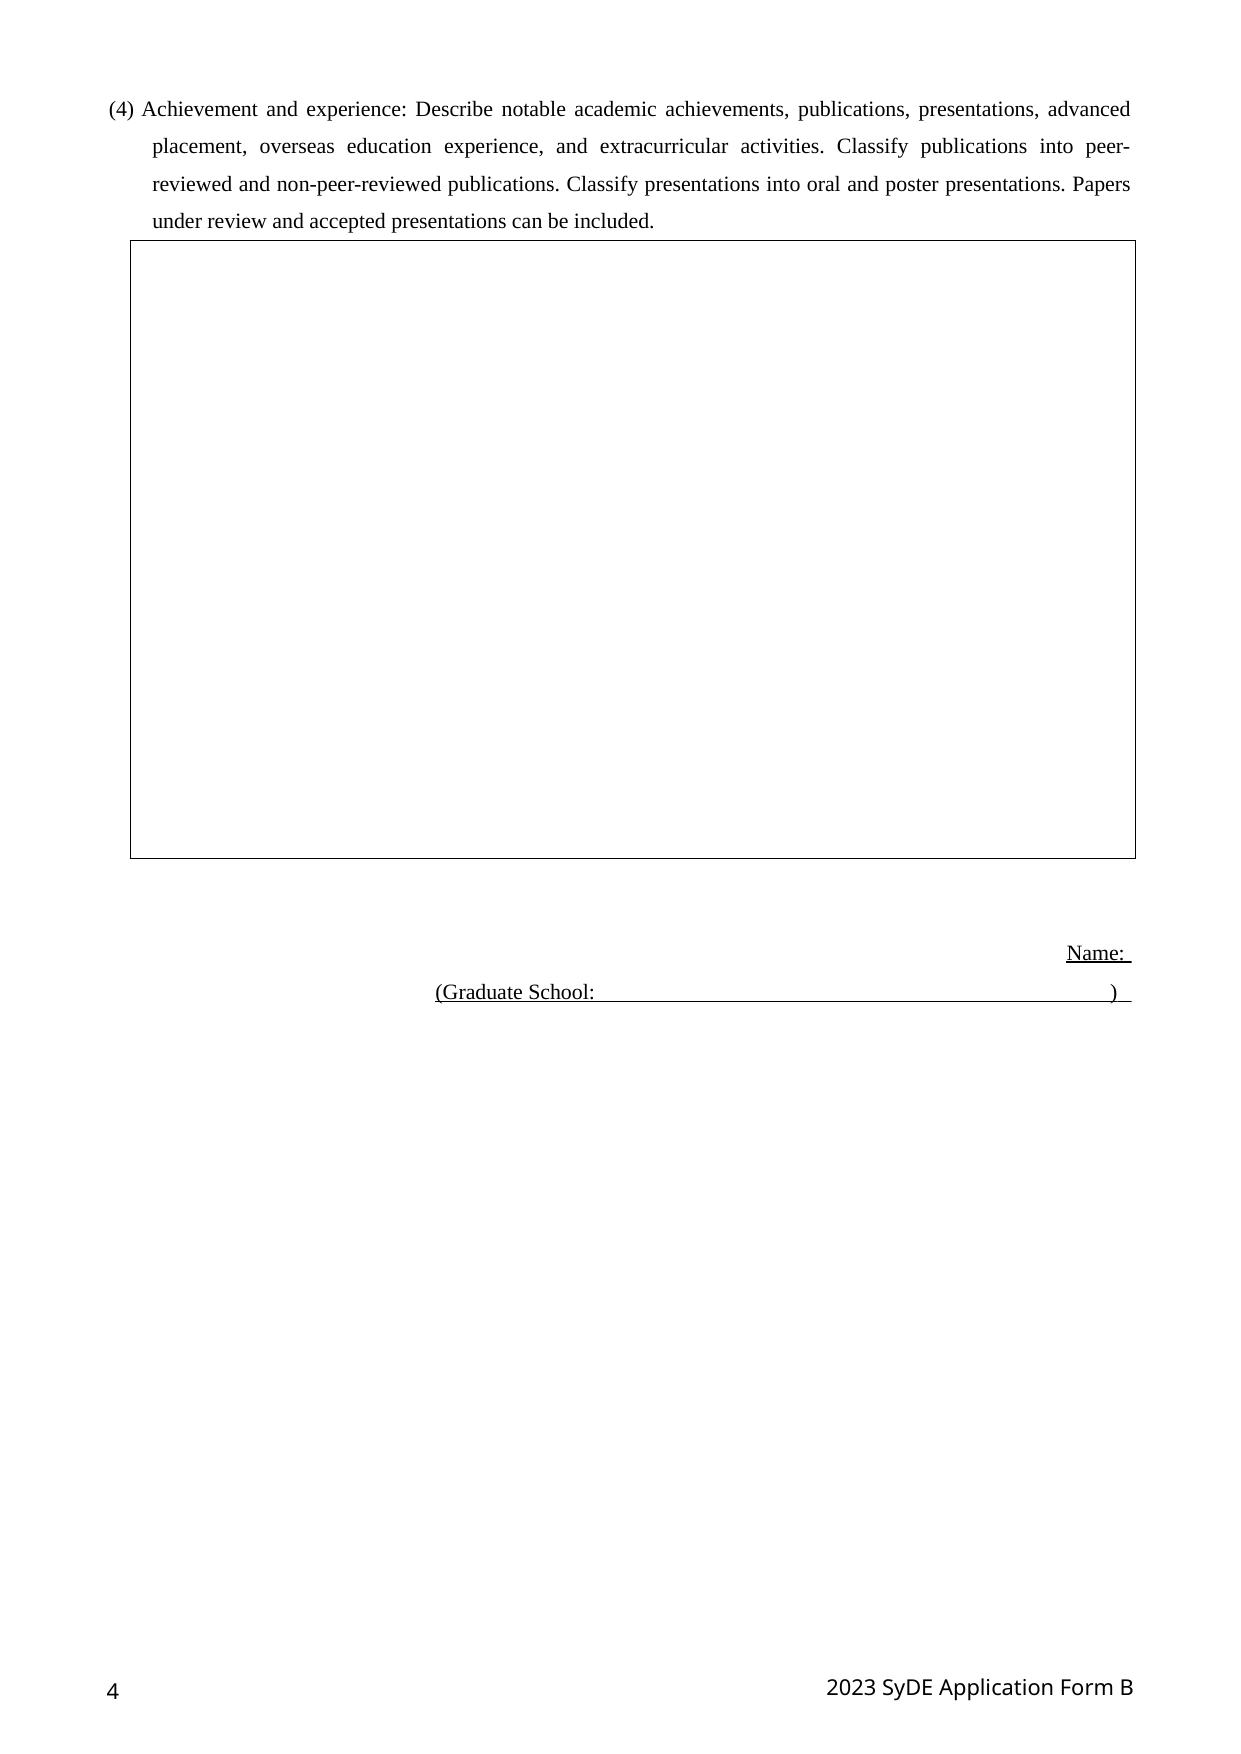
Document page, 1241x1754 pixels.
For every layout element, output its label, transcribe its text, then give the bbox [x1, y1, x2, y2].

text (4) Achievement and experience: Describe notable academic achievements, publications, presentations, advanced placement, overseas education experience, and extracurricular activities. Classify publications into peer-reviewed and non-peer-reviewed publications. Classify presentations into oral and poster presentations. Papers under review and accepted presentations can be included. [108, 89, 1132, 239]
table_header [131, 241, 1135, 857]
text Name: (Graduate School: ) [108, 933, 1132, 1008]
